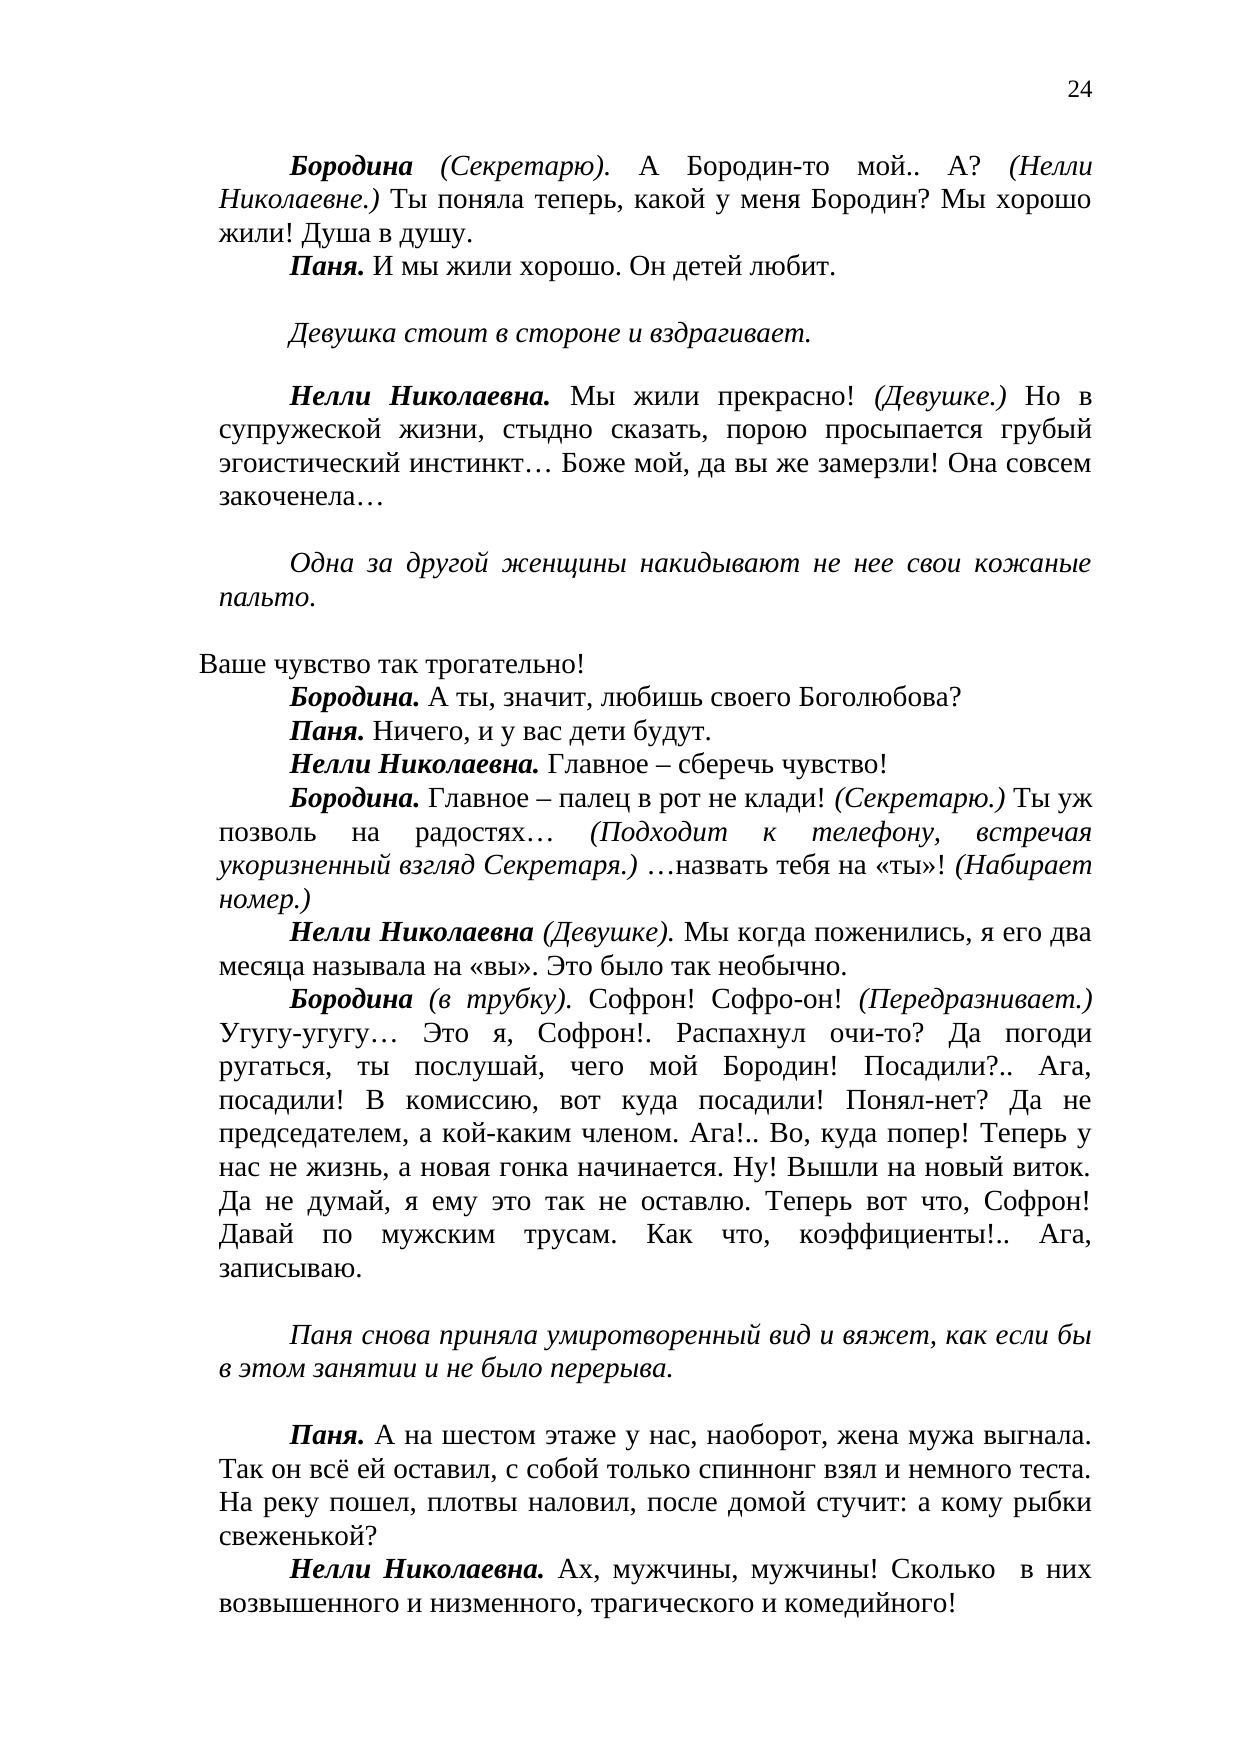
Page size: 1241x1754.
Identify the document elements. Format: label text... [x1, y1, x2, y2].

text Нелли Николаевна (Девушке). Мы когда поженились, я его два месяца называла на «вы». Это было так необычно. [218, 914, 1093, 981]
text Нелли Николаевна. Ах, мужчины, мужчины! Сколько в них возвышенного и низменного, трагического и комедийного! [218, 1552, 1093, 1619]
text Нелли Николаевна. Главное – сберечь чувство! [218, 747, 1093, 780]
text Бородина. Главное – палец в рот не клади! (Секретарю.) Ты уж позволь на радостях… (Подходит к телефону, встречая укоризненный взгляд Секретаря.) …назвать тебя на «ты»! (Набирает номер.) [218, 780, 1093, 914]
text Одна за другой женщины накидывают не нее свои кожаные пальто. [218, 545, 1093, 612]
text Нелли Николаевна. Мы жили прекрасно! (Девушке.) Но в супружеской жизни, стыдно сказать, порою просыпается грубый эгоистический инстинкт… Боже мой, да вы же замерзли! Она совсем закоченела… [218, 378, 1093, 512]
text Паня. А на шестом этаже у нас, наоборот, жена мужа выгнала. Так он всё ей оставил, с собой только спиннонг взял и немного теста. На реку пошел, плотвы наловил, после домой стучит: а кому рыбки свеженькой? [218, 1417, 1093, 1552]
text Бородина (Секретарю). А Бородин-то мой.. А? (Нелли Николаевне.) Ты поняла теперь, какой у меня Бородин? Мы хорошо жили! Душа в душу. [218, 148, 1093, 248]
text Бородина (в трубку). Софрон! Софро-он! (Передразнивает.) Угугу-угугу… Это я, Софрон!. Распахнул очи-то? Да погоди ругаться, ты послушай, чего мой Бородин! Посадили?.. Ага, посадили! В комиссию, вот куда посадили! Понял-нет? Да не председателем, а кой-каким членом. Ага!.. Во, куда попер! Теперь у нас не жизнь, а новая гонка начинается. Ну! Вышли на новый виток. Да не думай, я ему это так не оставлю. Теперь вот что, Софрон! Давай по мужским трусам. Как что, коэффициенты!.. Ага, записываю. [218, 981, 1093, 1283]
text Бородина. А ты, значит, любишь своего Боголюбова? [218, 679, 1093, 713]
text Ваше чувство так трогательно! [148, 646, 1093, 679]
text Паня. Ничего, и у вас дети будут. [218, 713, 1093, 747]
text Паня. И мы жили хорошо. Он детей любит. [218, 248, 1093, 282]
text Паня снова приняла умиротворенный вид и вяжет, как если бы в этом занятии и не было перерыва. [218, 1317, 1093, 1384]
text Девушка стоит в стороне и вздрагивает. [218, 315, 1093, 349]
